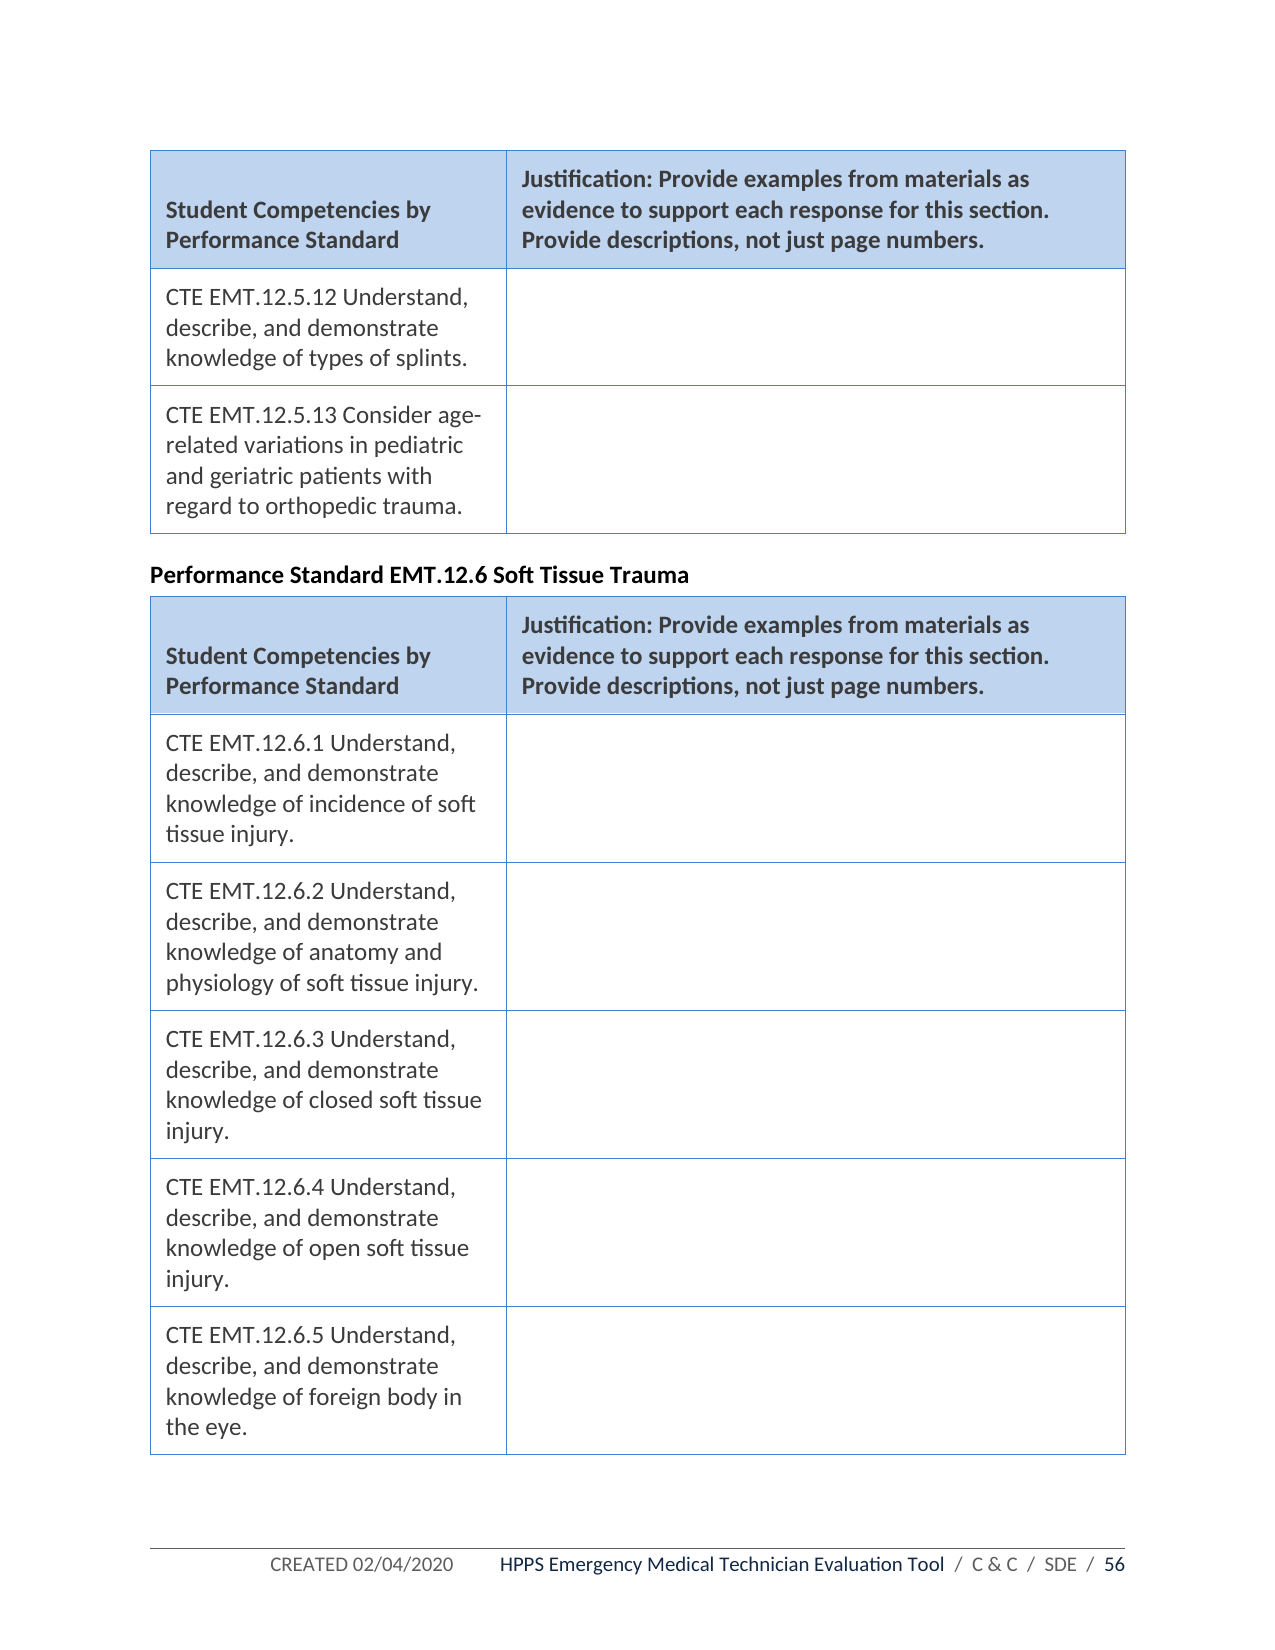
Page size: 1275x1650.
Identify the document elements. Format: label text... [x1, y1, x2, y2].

table_header Student Competencies by Performance Standard [151, 597, 506, 713]
table_cell [507, 1307, 1125, 1454]
table_cell CTE EMT.12.6.2 Understand, describe, and demonstrate knowledge of anatomy and physiology of soft tissue injury. [151, 863, 506, 1010]
subtitle Performance Standard EMT.12.6 Soft Tissue Trauma [150, 559, 1125, 590]
table_header Student Competencies by Performance Standard [151, 151, 506, 268]
table_cell CTE EMT.12.6.3 Understand, describe, and demonstrate knowledge of closed soft tissue injury. [151, 1011, 506, 1158]
table_cell CTE EMT.12.5.12 Understand, describe, and demonstrate knowledge of types of splints. [151, 269, 506, 385]
table_cell [507, 1159, 1125, 1306]
table_cell [507, 863, 1125, 1010]
table_cell CTE EMT.12.5.13 Consider age-related variations in pediatric and geriatric patients with regard to orthopedic trauma. [151, 386, 506, 533]
table_cell [507, 269, 1125, 385]
table_header Justification: Provide examples from materials as evidence to support each response for this section. Provide descriptions, not just page numbers. [507, 151, 1125, 268]
table_cell [507, 715, 1125, 862]
table_cell CTE EMT.12.6.5 Understand, describe, and demonstrate knowledge of foreign body in the eye. [151, 1307, 506, 1454]
table_cell [507, 1011, 1125, 1158]
table_header Justification: Provide examples from materials as evidence to support each response for this section. Provide descriptions, not just page numbers. [507, 597, 1125, 713]
table_cell [507, 386, 1125, 533]
table_cell CTE EMT.12.6.4 Understand, describe, and demonstrate knowledge of open soft tissue injury. [151, 1159, 506, 1306]
table_cell CTE EMT.12.6.1 Understand, describe, and demonstrate knowledge of incidence of soft tissue injury. [151, 715, 506, 862]
